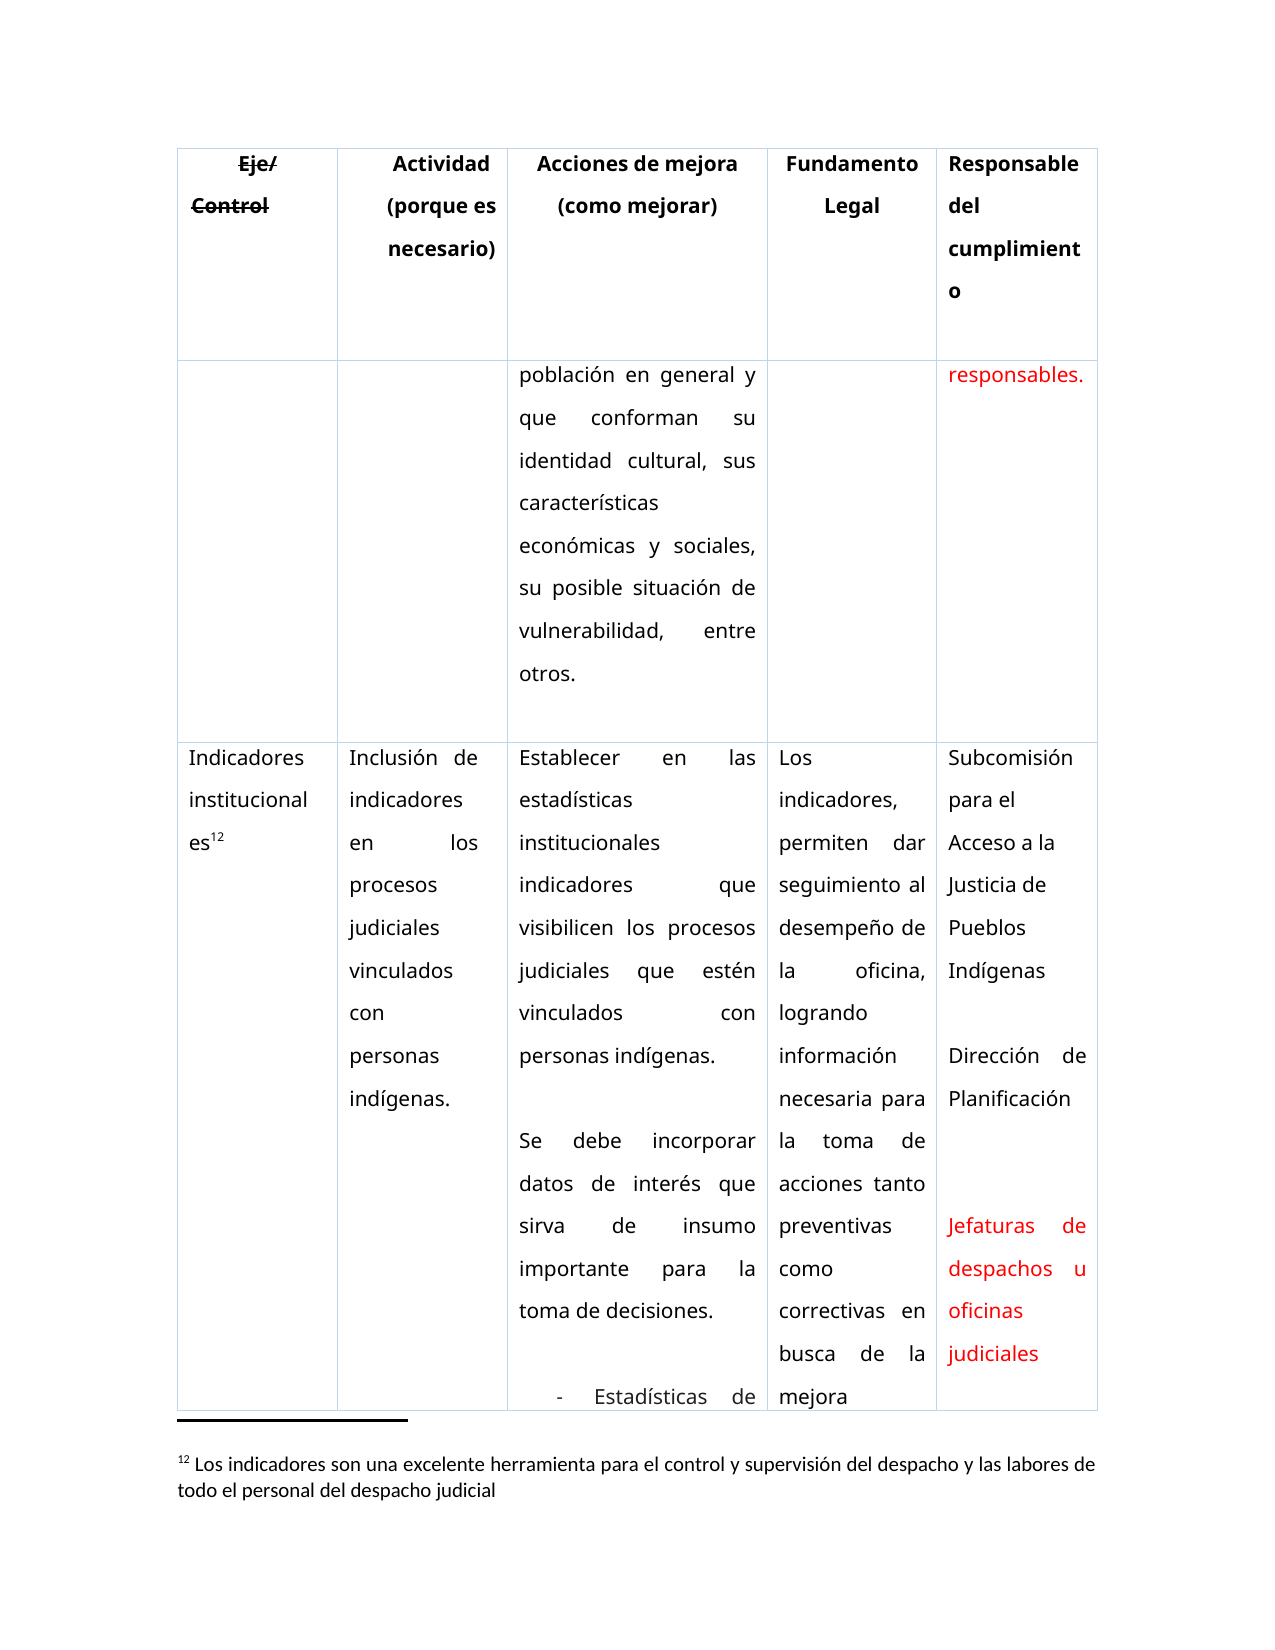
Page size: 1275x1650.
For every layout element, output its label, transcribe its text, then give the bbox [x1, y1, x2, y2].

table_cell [508, 361, 767, 742]
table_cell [768, 743, 936, 1410]
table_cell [338, 361, 507, 742]
table_header Eje/ Control [178, 149, 337, 359]
table_header Responsable del cumplimiento [937, 149, 1097, 359]
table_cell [338, 743, 507, 1410]
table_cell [178, 361, 337, 742]
table_cell Indicadores institucionales [178, 743, 337, 1410]
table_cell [937, 361, 1097, 742]
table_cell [937, 743, 1097, 1410]
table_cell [508, 743, 767, 1410]
table_header Actividad (porque es necesario) [338, 149, 507, 359]
table_header Acciones de mejora (como mejorar) [508, 149, 767, 359]
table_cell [768, 361, 936, 742]
table_header Fundamento Legal [768, 149, 936, 359]
